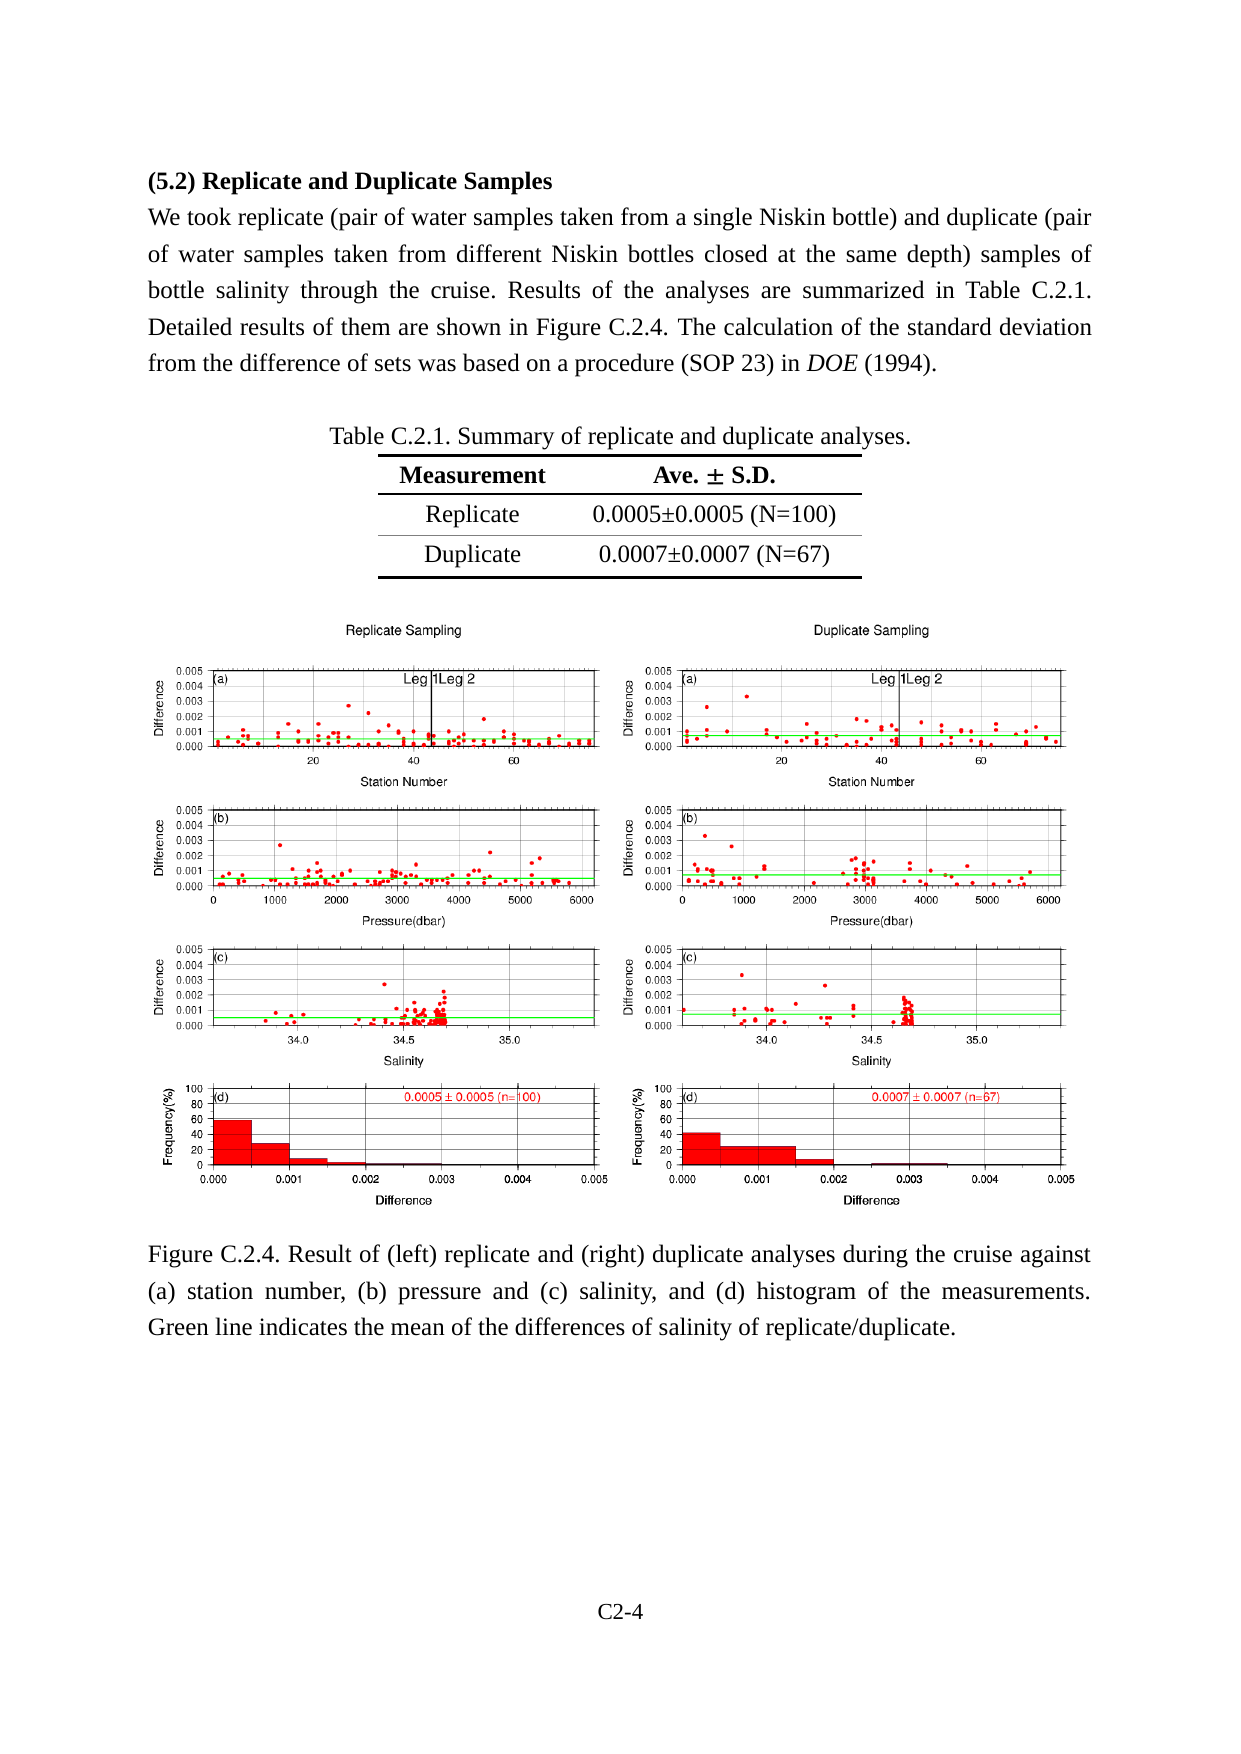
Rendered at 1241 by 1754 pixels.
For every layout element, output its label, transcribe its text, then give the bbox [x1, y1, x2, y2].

table_cell Duplicate [378, 536, 567, 576]
picture [147, 615, 1078, 1216]
table_cell 0.0007±0.0007 (N=67) [567, 536, 862, 576]
table_cell Replicate [378, 495, 567, 535]
text Table C.2.1. Summary of replicate and duplicate analyses. [148, 417, 1092, 453]
table_header Ave. S.D. [567, 457, 862, 493]
text We took replicate (pair of water samples taken from a single Niskin bottle) and duplicate (pair of water samples taken from different Niskin bottles closed at the same depth) samples of bottle salinity through the cruise. Results of the analyses are summarized in Table C.2.1. Detailed results of them are shown in Figure C.2.4. The calculation of the standard deviation from the difference of sets was based on a procedure (SOP 23) in DOE (1994). [148, 198, 1092, 381]
table_header Measurement [378, 457, 567, 493]
table_cell 0.0005±0.0005 (N=100) [567, 495, 862, 535]
subtitle (5.2) Replicate and Duplicate Samples [148, 162, 1092, 198]
text Figure C.2.4. Result of (left) replicate and (right) duplicate analyses during the cruise against (a) station number, (b) pressure and (c) salinity, and (d) histogram of the measurements. Green line indicates the mean of the differences of salinity of replicate/duplicate. [148, 1236, 1092, 1345]
